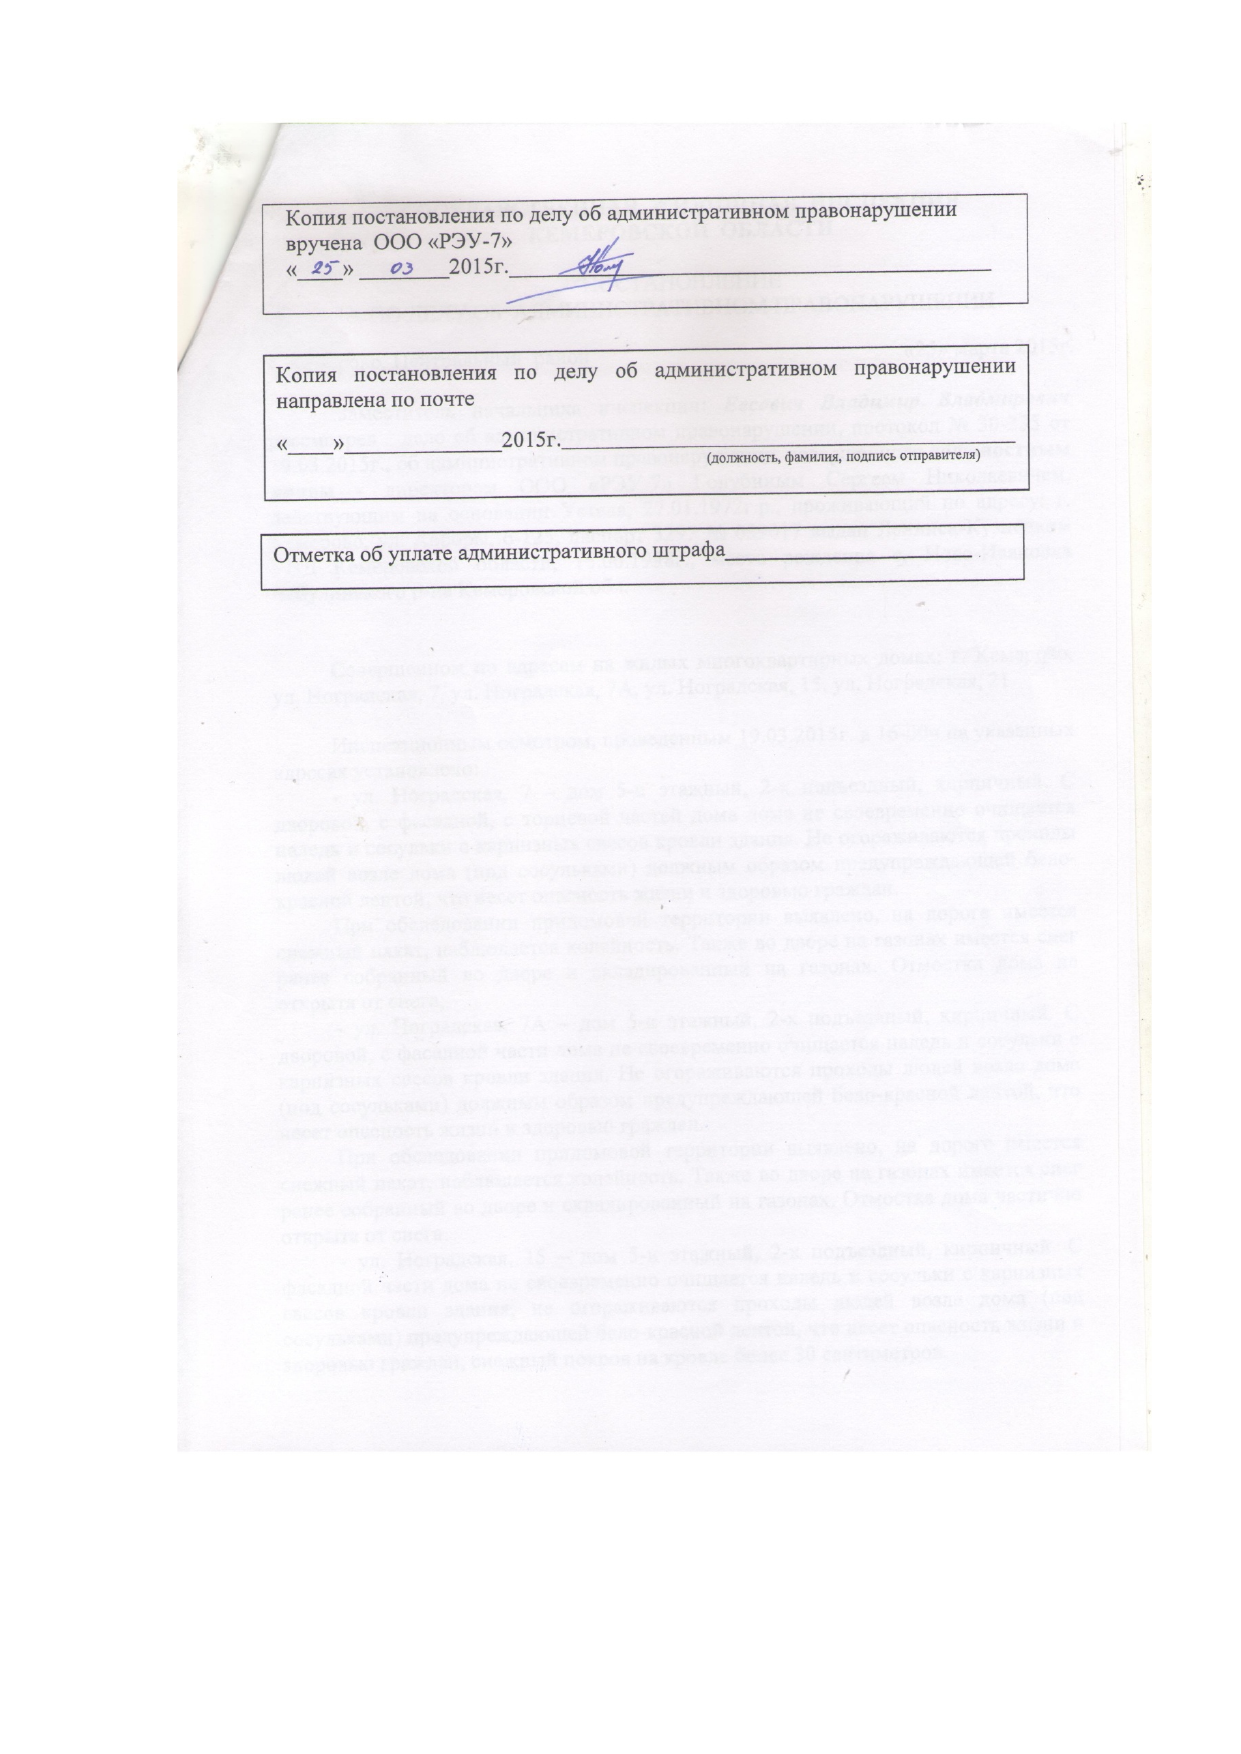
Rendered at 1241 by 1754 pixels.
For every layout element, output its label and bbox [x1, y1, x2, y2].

picture [177, 118, 1152, 1456]
